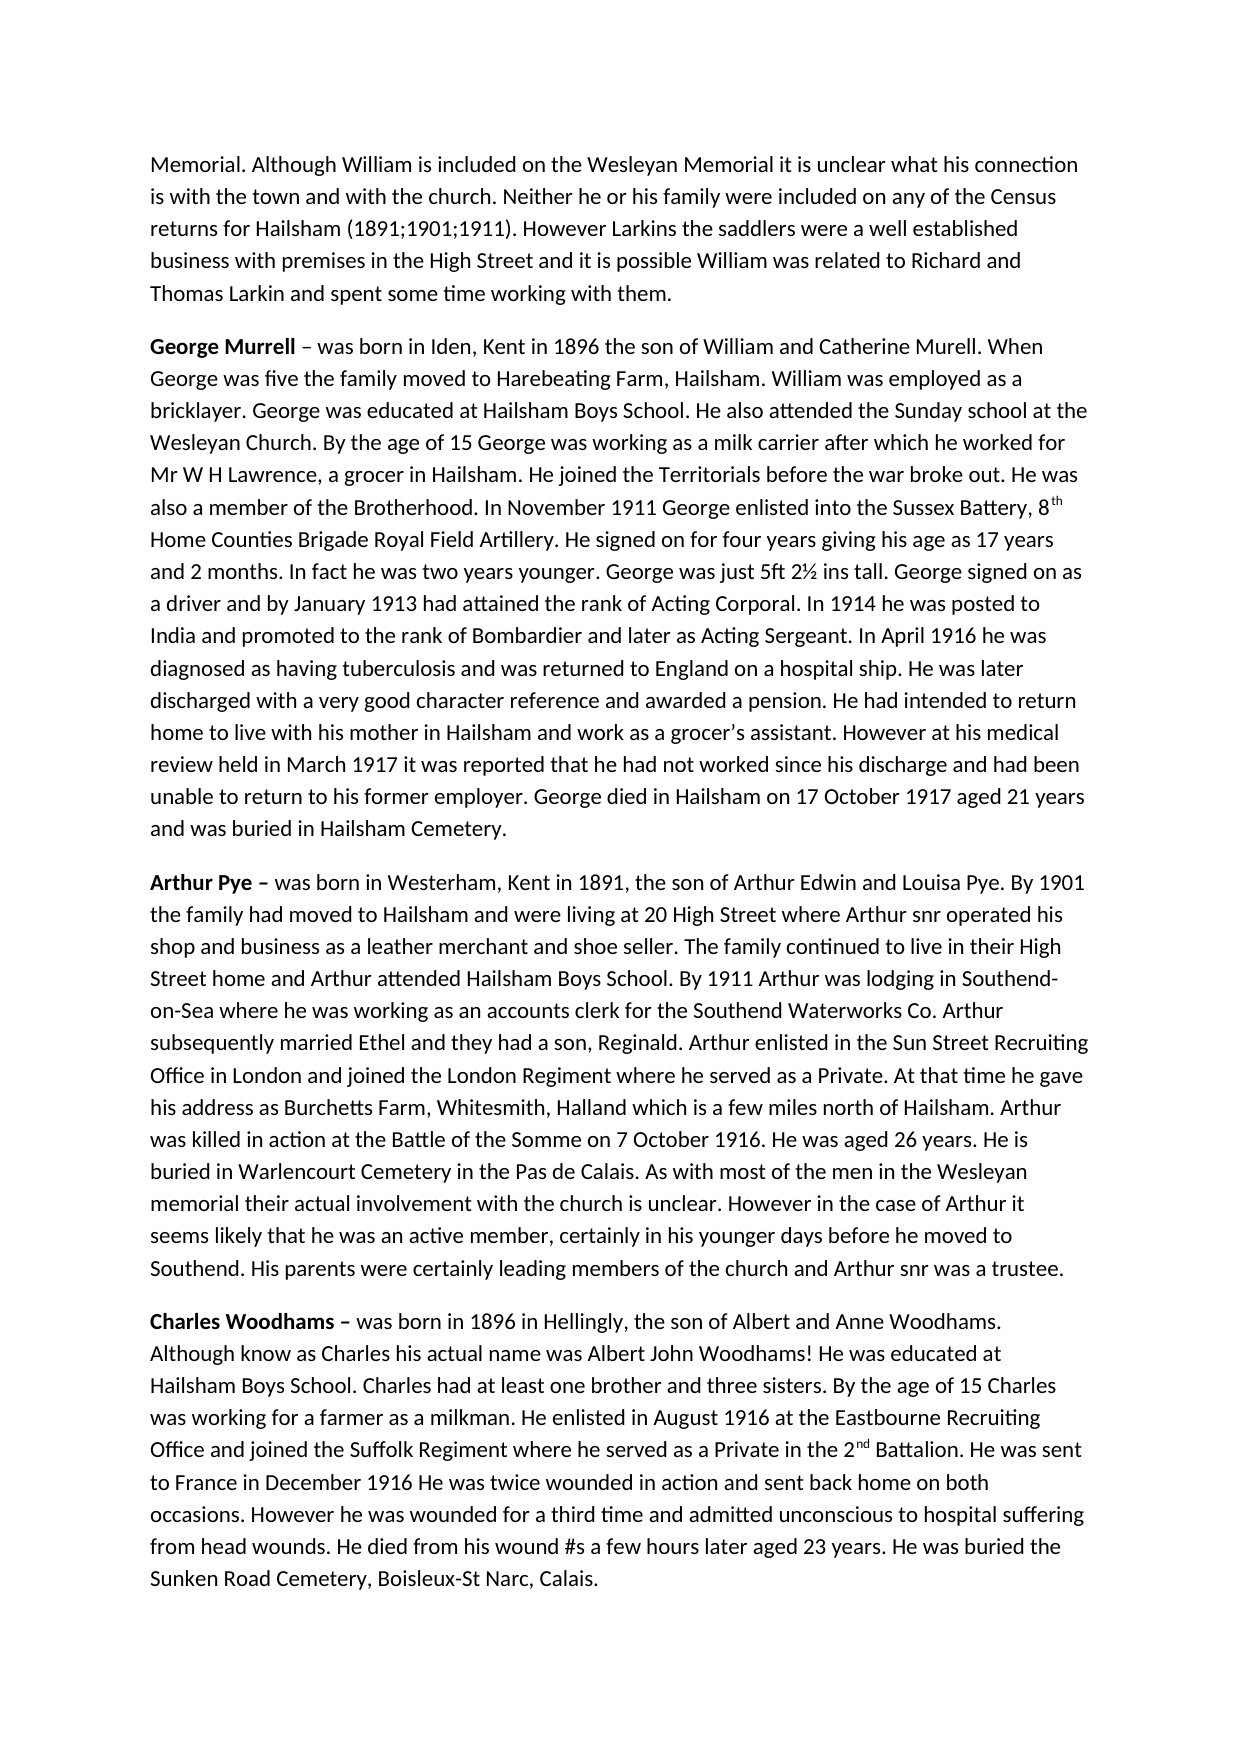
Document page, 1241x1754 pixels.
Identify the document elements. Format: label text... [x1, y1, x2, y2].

text George Murrell – was born in Iden, Kent in 1896 the son of William and Catherine Murell. When George was five the family moved to Harebeating Farm, Hailsham. William was employed as a bricklayer. George was educated at Hailsham Boys School. He also attended the Sunday school at the Wesleyan Church. By the age of 15 George was working as a milk carrier after which he worked for Mr W H Lawrence, a grocer in Hailsham. He joined the Territorials before the war broke out. He was also a member of the Brotherhood. In November 1911 George enlisted into the Sussex Battery, 8th Home Counties Brigade Royal Field Artillery. He signed on for four years giving his age as 17 years and 2 months. In fact he was two years younger. George was just 5ft 2½ ins tall. George signed on as a driver and by January 1913 had attained the rank of Acting Corporal. In 1914 he was posted to India and promoted to the rank of Bombardier and later as Acting Sergeant. In April 1916 he was diagnosed as having tuberculosis and was returned to England on a hospital ship. He was later discharged with a very good character reference and awarded a pension. He had intended to return home to live with his mother in Hailsham and work as a grocer’s assistant. However at his medical review held in March 1917 it was reported that he had not worked since his discharge and had been unable to return to his former employer. George died in Hailsham on 17 October 1917 aged 21 years and was buried in Hailsham Cemetery. [150, 332, 1090, 843]
text Charles Woodhams – was born in 1896 in Hellingly, the son of Albert and Anne Woodhams. Although know as Charles his actual name was Albert John Woodhams! He was educated at Hailsham Boys School. Charles had at least one brother and three sisters. By the age of 15 Charles was working for a farmer as a milkman. He enlisted in August 1916 at the Eastbourne Recruiting Office and joined the Suffolk Regiment where he served as a Private in the 2nd Battalion. He was sent to France in December 1916 He was twice wounded in action and sent back home on both occasions. However he was wounded for a third time and admitted unconscious to hospital suffering from head wounds. He died from his wound #s a few hours later aged 23 years. He was buried the Sunken Road Cemetery, Boisleux-St Narc, Calais. [150, 1307, 1090, 1592]
text Arthur Pye – was born in Westerham, Kent in 1891, the son of Arthur Edwin and Louisa Pye. By 1901 the family had moved to Hailsham and were living at 20 High Street where Arthur snr operated his shop and business as a leather merchant and shoe seller. The family continued to live in their High Street home and Arthur attended Hailsham Boys School. By 1911 Arthur was lodging in Southend-on-Sea where he was working as an accounts clerk for the Southend Waterworks Co. Arthur subsequently married Ethel and they had a son, Reginald. Arthur enlisted in the Sun Street Recruiting Office in London and joined the London Regiment where he served as a Private. At that time he gave his address as Burchetts Farm, Whitesmith, Halland which is a few miles north of Hailsham. Arthur was killed in action at the Battle of the Somme on 7 October 1916. He was aged 26 years. He is buried in Warlencourt Cemetery in the Pas de Calais. As with most of the men in the Wesleyan memorial their actual involvement with the church is unclear. However in the case of Arthur it seems likely that he was an active member, certainly in his younger days before he moved to Southend. His parents were certainly leading members of the church and Arthur snr was a trustee. [150, 868, 1090, 1282]
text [150, 150, 1090, 307]
